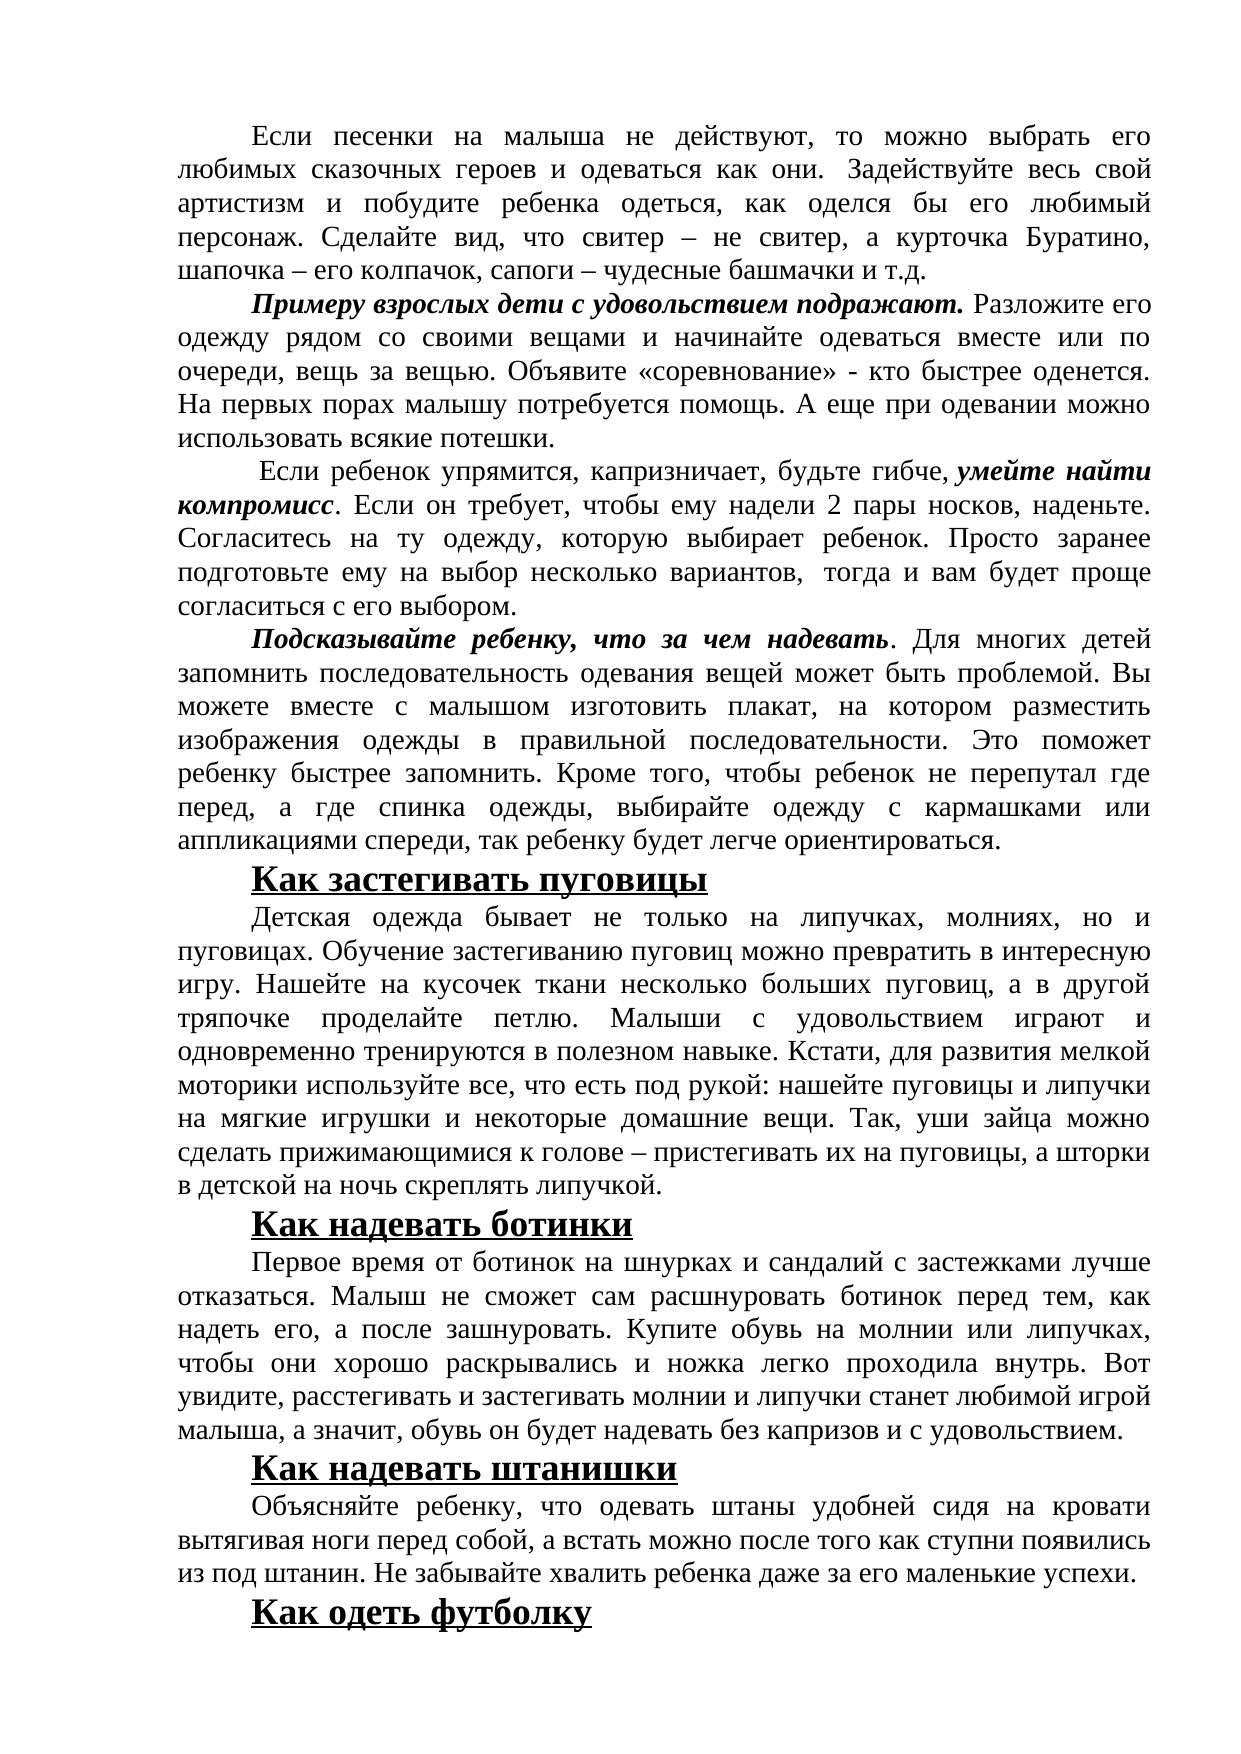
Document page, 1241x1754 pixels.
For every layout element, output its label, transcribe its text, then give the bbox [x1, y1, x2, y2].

text Как застегивать пуговицы [177, 856, 1152, 899]
text Первое время от ботинок на шнурках и сандалий с застежками лучше отказаться. Малыш не сможет сам расшнуровать ботинок перед тем, как надеть его, а после зашнуровать. Купите обувь на молнии или липучках, чтобы они хорошо раскрывались и ножка легко проходила внутрь. Вот увидите, расстегивать и застегивать молнии и липучки станет любимой игрой малыша, а значит, обувь он будет надевать без капризов и с удовольствием. [177, 1244, 1152, 1445]
text Подсказывайте ребенку, что за чем надевать. Для многих детей запомнить последовательность одевания вещей может быть проблемой. Вы можете вместе с малышом изготовить плакат, на котором разместить изображения одежды в правильной последовательности. Это поможет ребенку быстрее запомнить. Кроме того, чтобы ребенок не перепутал где перед, а где спинка одежды, выбирайте одежду с кармашками или аппликациями спереди, так ребенку будет легче ориентироваться. [177, 621, 1152, 856]
text Как надевать штанишки [177, 1445, 1152, 1488]
text Если песенки на малыша не действуют, то можно выбрать его любимых сказочных героев и одеваться как они. Задействуйте весь свой артистизм и побудите ребенка одеться, как оделся бы его любимый персонаж. Сделайте вид, что свитер – не свитер, а курточка Буратино, шапочка – его колпачок, сапоги – чудесные башмачки и т.д. [177, 118, 1152, 286]
text Детская одежда бывает не только на липучках, молниях, но и пуговицах. Обучение застегиванию пуговиц можно превратить в интересную игру. Нашейте на кусочек ткани несколько больших пуговиц, а в другой тряпочке проделайте петлю. Малыши с удовольствием играют и одновременно тренируются в полезном навыке. Кстати, для развития мелкой моторики используйте все, что есть под рукой: нашейте пуговицы и липучки на мягкие игрушки и некоторые домашние вещи. Так, уши зайца можно сделать прижимающимися к голове – пристегивать их на пуговицы, а шторки в детской на ночь скреплять липучкой. [177, 899, 1152, 1201]
text Примеру взрослых дети с удовольствием подражают. Разложите его одежду рядом со своими вещами и начинайте одеваться вместе или по очереди, вещь за вещью. Объявите «соревнование» - кто быстрее оденется. На первых порах малышу потребуется помощь. А еще при одевании можно использовать всякие потешки. [177, 286, 1152, 453]
text Объясняйте ребенку, что одевать штаны удобней сидя на кровати вытягивая ноги перед собой, а встать можно после того как ступни появились из под штанин. Не забывайте хвалить ребенка даже за его маленькие успехи. [177, 1488, 1152, 1589]
text Как надевать ботинки [177, 1201, 1152, 1244]
text Как одеть футболку [177, 1589, 1152, 1632]
text Если ребенок упрямится, капризничает, будьте гибче, умейте найти компромисс. Если он требует, чтобы ему надели 2 пары носков, наденьте. Согласитесь на ту одежду, которую выбирает ребенок. Просто заранее подготовьте ему на выбор несколько вариантов, тогда и вам будет проще согласиться с его выбором. [177, 453, 1152, 621]
